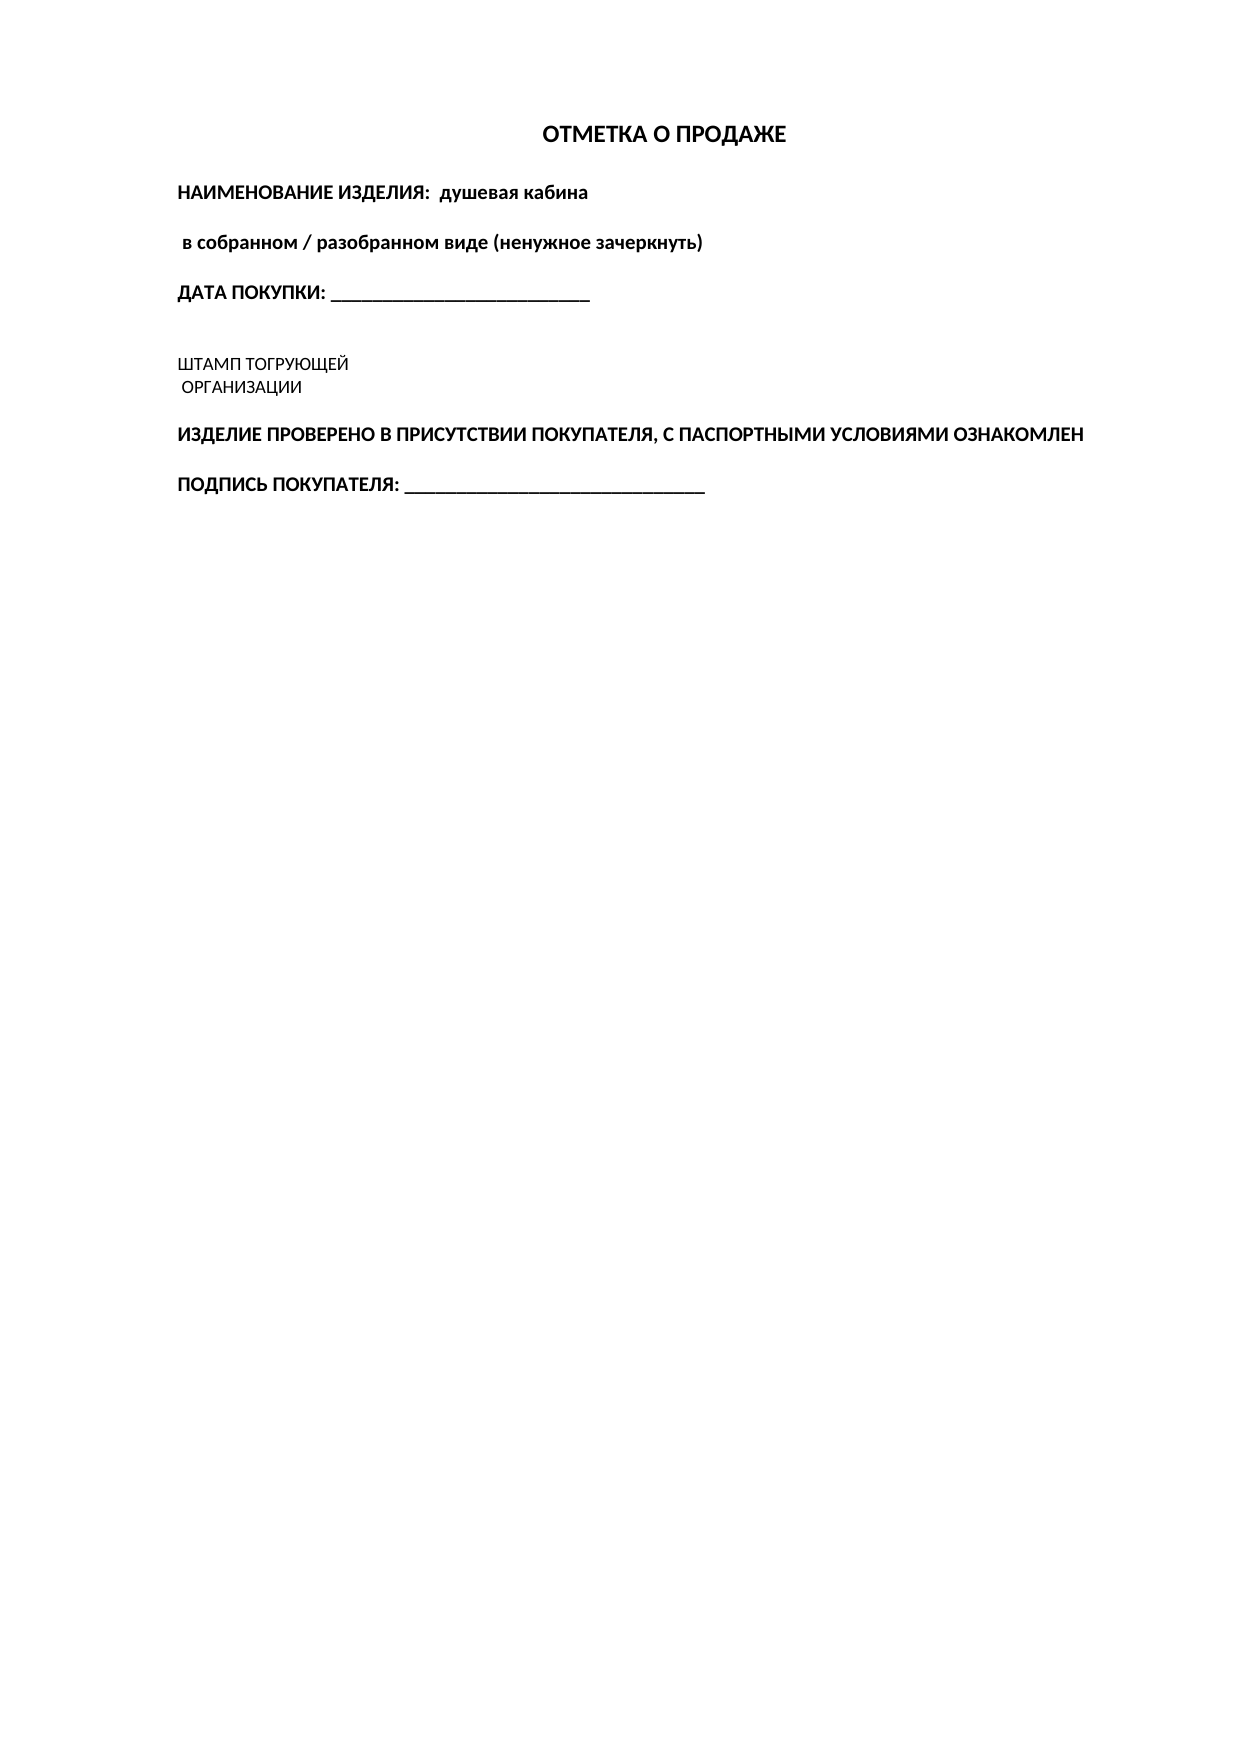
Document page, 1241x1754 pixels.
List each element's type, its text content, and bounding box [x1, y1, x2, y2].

text ШТАМП ТОГРУЮЩЕЙ [177, 352, 1152, 375]
text НАИМЕНОВАНИЕ ИЗДЕЛИЯ: душевая кабина [177, 179, 1152, 204]
text ИЗДЕЛИЕ ПРОВЕРЕНО В ПРИСУТСТВИИ ПОКУПАТЕЛЯ, С ПАСПОРТНЫМИ УСЛОВИЯМИ ОЗНАКОМЛЕН [177, 421, 1152, 446]
text ОРГАНИЗАЦИИ [177, 375, 1152, 398]
text ДАТА ПОКУПКИ: _________________________ [177, 279, 1152, 304]
text в собранном / разобранном виде (ненужное зачеркнуть) [177, 229, 1152, 254]
text ОТМЕТКА О ПРОДАЖЕ [177, 118, 1152, 149]
text ПОДПИСЬ ПОКУПАТЕЛЯ: _____________________________ [177, 471, 1152, 496]
